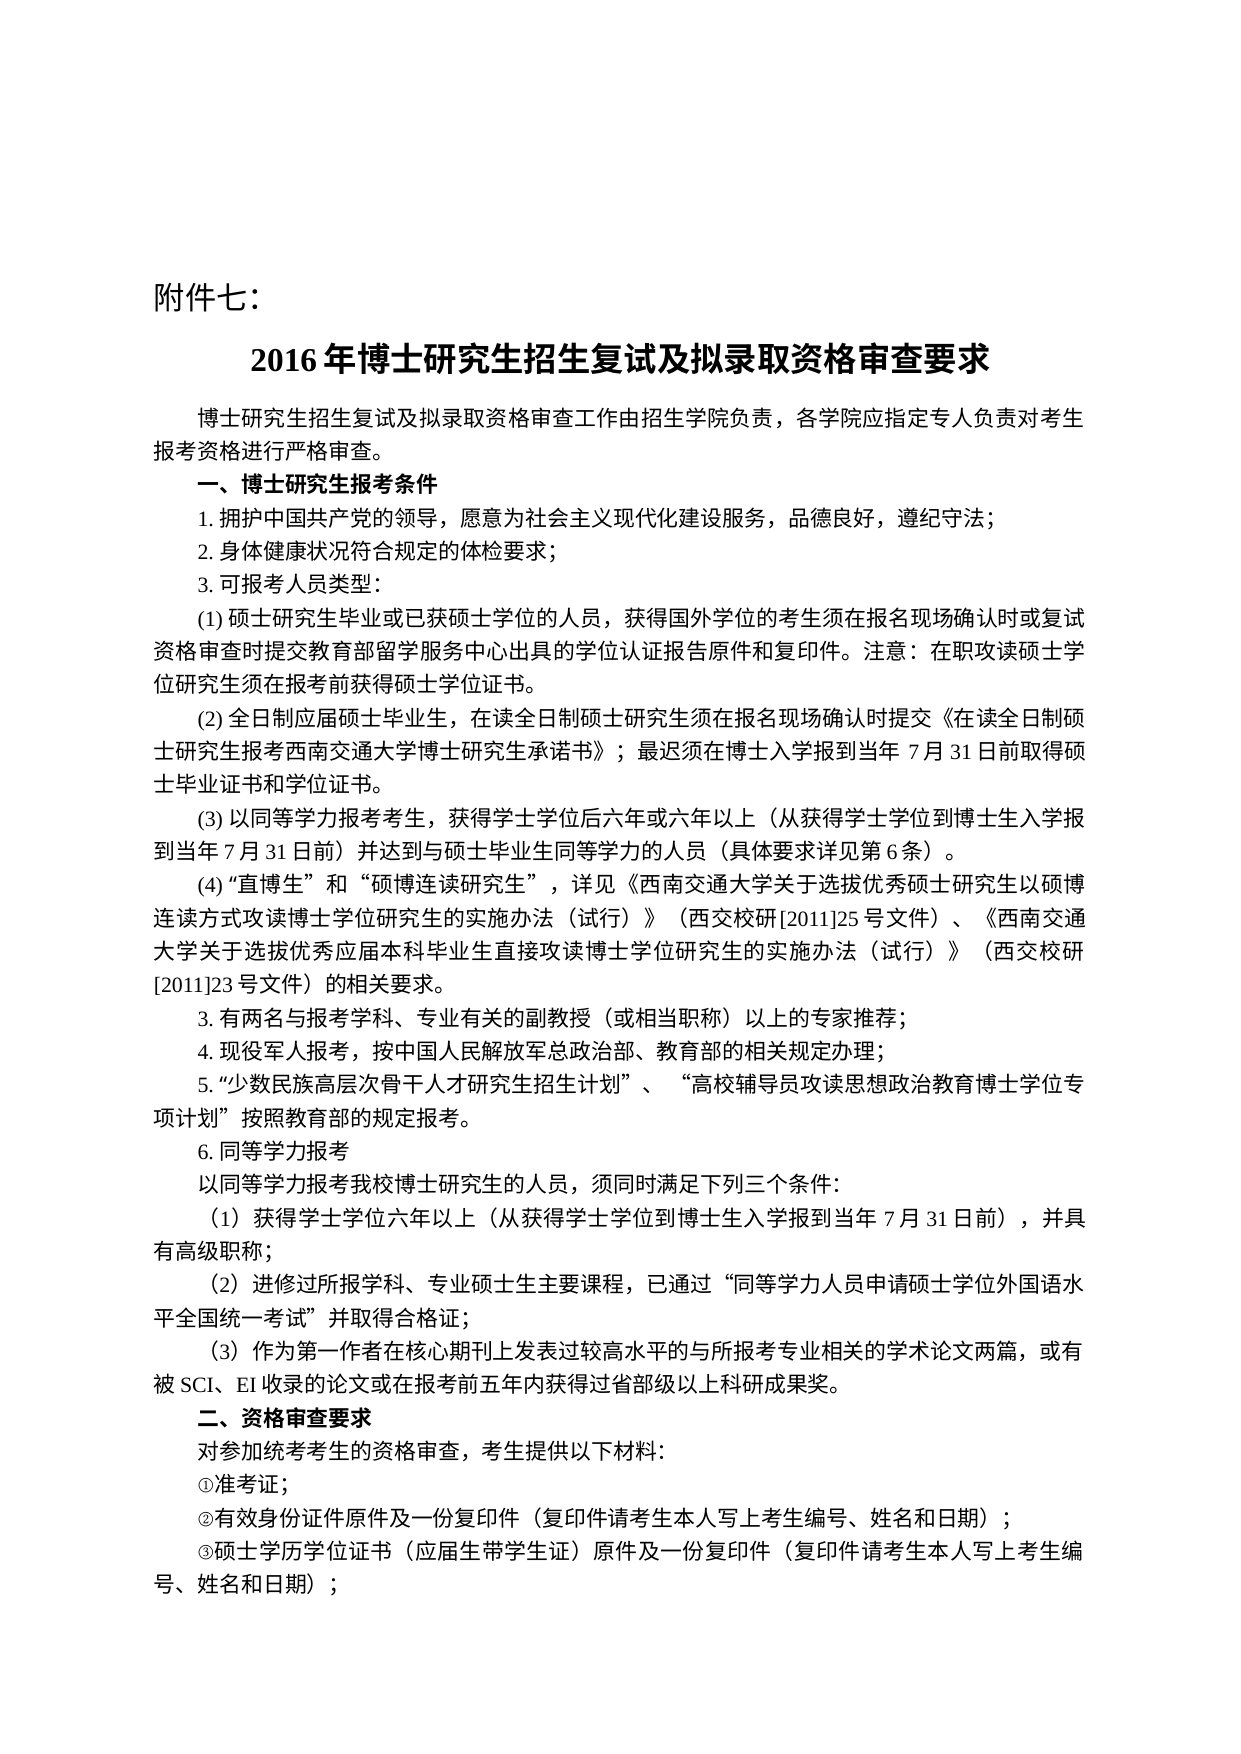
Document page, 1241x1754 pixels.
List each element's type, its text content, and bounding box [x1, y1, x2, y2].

text 3. 有两名与报考学科、专业有关的副教授（或相当职称）以上的专家推荐； [153, 999, 1087, 1033]
text 3. 可报考人员类型： [153, 566, 1087, 599]
text ②有效身份证件原件及一份复印件（复印件请考生本人写上考生编号、姓名和日期）； [153, 1499, 1087, 1533]
text （2）进修过所报学科、专业硕士生主要课程，已通过“同等学力人员申请硕士学位外国语水平全国统一考试”并取得合格证； [153, 1266, 1087, 1333]
text 4. 现役军人报考，按中国人民解放军总政治部、教育部的相关规定办理； [153, 1033, 1087, 1066]
text 2. 身体健康状况符合规定的体检要求； [153, 533, 1087, 566]
text (1) 硕士研究生毕业或已获硕士学位的人员，获得国外学位的考生须在报名现场确认时或复试资格审查时提交教育部留学服务中心出具的学位认证报告原件和复印件。注意：在职攻读硕士学位研究生须在报考前获得硕士学位证书。 [153, 599, 1087, 699]
text (4) “直博生”和“硕博连读研究生”，详见《西南交通大学关于选拔优秀硕士研究生以硕博连读方式攻读博士学位研究生的实施办法（试行）》（西交校研[2011]25号文件）、《西南交通大学关于选拔优秀应届本科毕业生直接攻读博士学位研究生的实施办法（试行）》（西交校研[2011]23号文件）的相关要求。 [153, 866, 1087, 999]
text 二、资格审查要求 [153, 1399, 1087, 1433]
text 一、博士研究生报考条件 [153, 466, 1087, 499]
text 5. “少数民族高层次骨干人才研究生招生计划”、 “高校辅导员攻读思想政治教育博士学位专项计划”按照教育部的规定报考。 [153, 1066, 1087, 1133]
text ③硕士学历学位证书（应届生带学生证）原件及一份复印件（复印件请考生本人写上考生编号、姓名和日期）； [153, 1533, 1087, 1599]
text 2016年博士研究生招生复试及拟录取资格审查要求 [153, 338, 1087, 379]
text (2) 全日制应届硕士毕业生，在读全日制硕士研究生须在报名现场确认时提交《在读全日制硕士研究生报考西南交通大学博士研究生承诺书》；最迟须在博士入学报到当年7月31日前取得硕士毕业证书和学位证书。 [153, 699, 1087, 799]
text 以同等学力报考我校博士研究生的人员，须同时满足下列三个条件： [153, 1166, 1087, 1199]
text 对参加统考考生的资格审查，考生提供以下材料： [153, 1433, 1087, 1466]
text 附件七： [153, 276, 1087, 318]
text 6. 同等学力报考 [153, 1133, 1087, 1166]
text （3）作为第一作者在核心期刊上发表过较高水平的与所报考专业相关的学术论文两篇，或有被SCI、EI收录的论文或在报考前五年内获得过省部级以上科研成果奖。 [153, 1333, 1087, 1399]
text ①准考证； [153, 1466, 1087, 1499]
text （1）获得学士学位六年以上（从获得学士学位到博士生入学报到当年7月31日前），并具有高级职称； [153, 1199, 1087, 1266]
text 1. 拥护中国共产党的领导，愿意为社会主义现代化建设服务，品德良好，遵纪守法； [153, 499, 1087, 533]
text (3) 以同等学力报考考生，获得学士学位后六年或六年以上（从获得学士学位到博士生入学报到当年7月31日前）并达到与硕士毕业生同等学力的人员（具体要求详见第6条）。 [153, 799, 1087, 866]
text 博士研究生招生复试及拟录取资格审查工作由招生学院负责，各学院应指定专人负责对考生报考资格进行严格审查。 [153, 399, 1087, 466]
